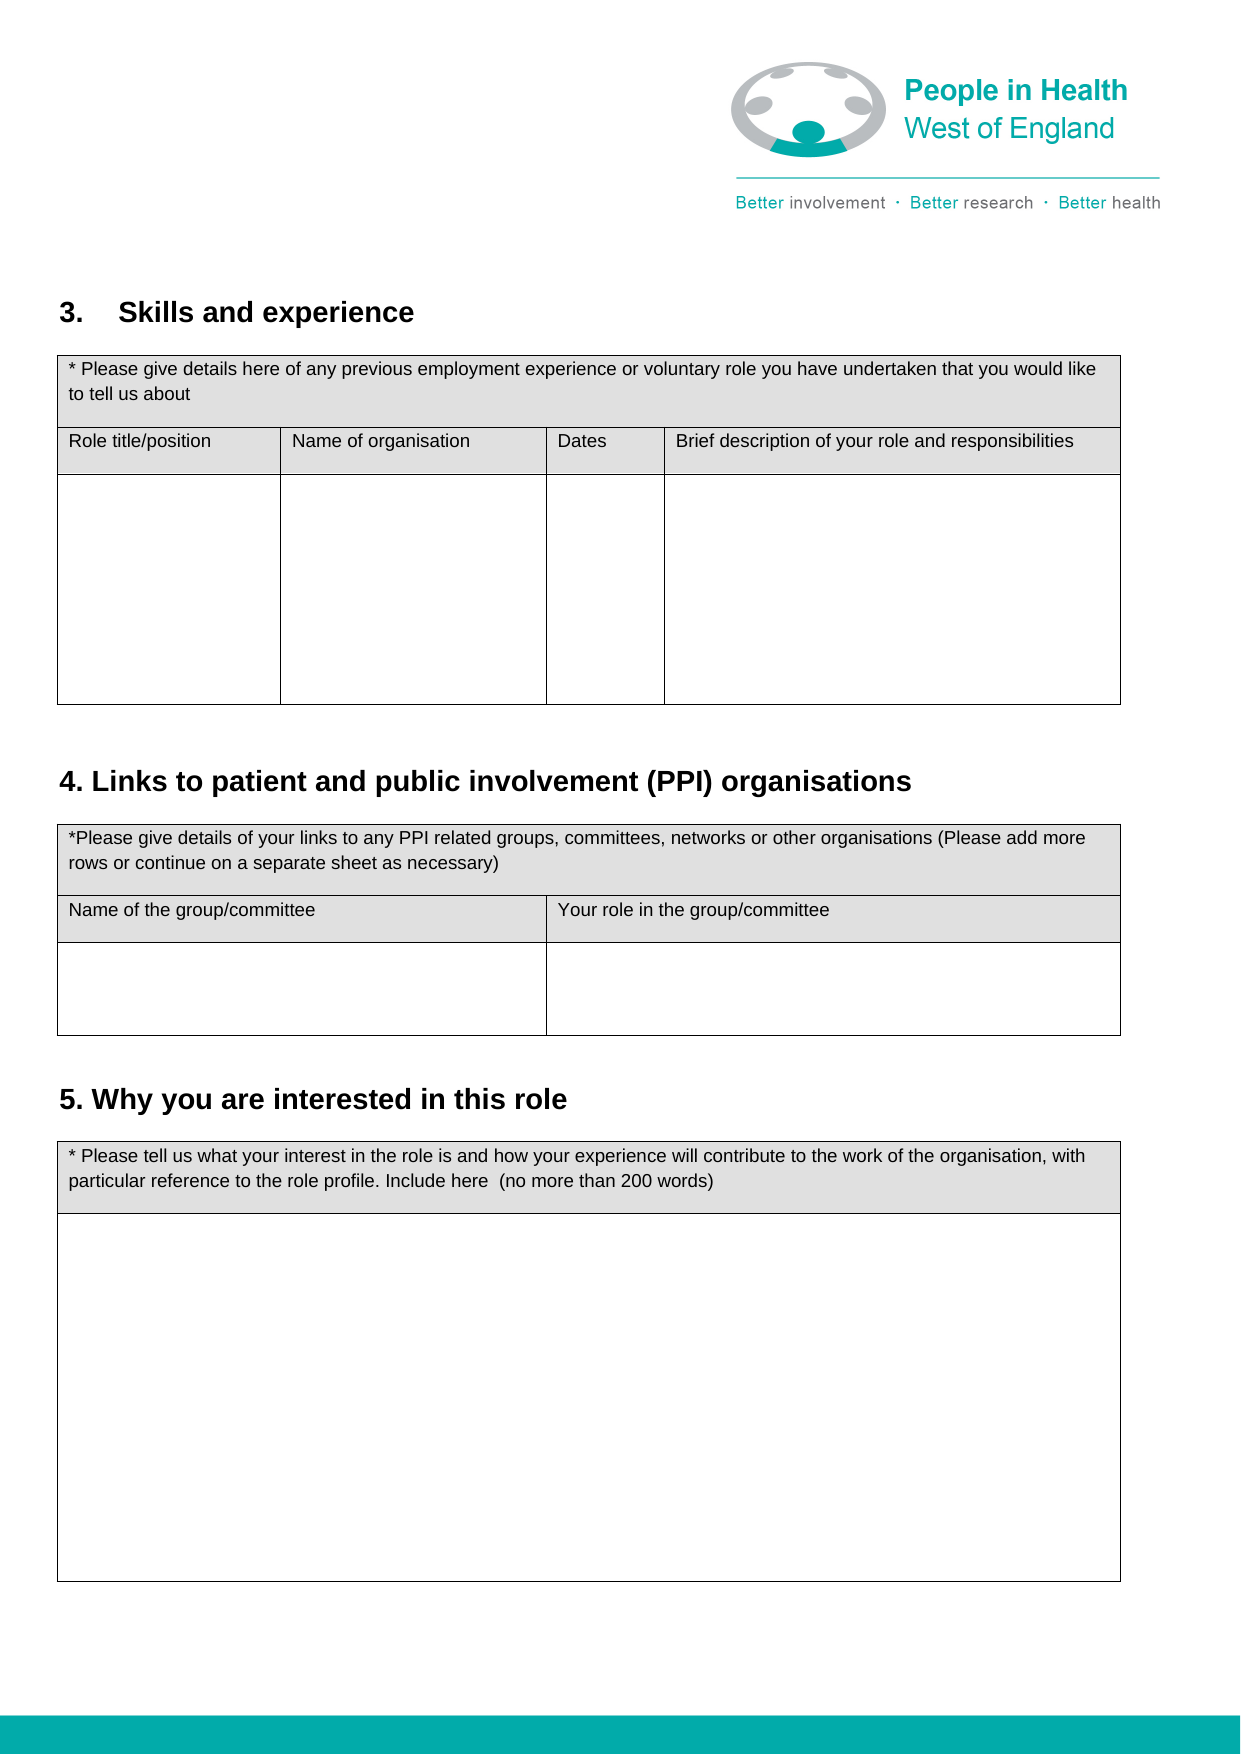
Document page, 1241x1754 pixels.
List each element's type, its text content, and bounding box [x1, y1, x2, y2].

text 5. Why you are interested in this role [59, 1082, 1122, 1115]
table_cell [547, 943, 1120, 1035]
table_cell [58, 1214, 1120, 1581]
picture [0, 3, 1241, 1754]
table_cell [281, 475, 546, 704]
table_cell [58, 475, 280, 704]
table_header *Please give details of your links to any PPI related groups, committees, networks or other organisations (Please add more rows or continue on a separate sheet as necessary) [58, 825, 1120, 895]
table_header * Please tell us what your interest in the role is and how your experience will contribute to the work of the organisation, with particular reference to the role profile. Include here (no more than 200 words) [58, 1142, 1120, 1213]
table_cell Your role in the group/committee [547, 896, 1120, 942]
table_cell [58, 943, 546, 1035]
table_cell [547, 475, 664, 704]
text 4. Links to patient and public involvement (PPI) organisations [59, 764, 1122, 798]
table_header * Please give details here of any previous employment experience or voluntary role you have undertaken that you would like to tell us about [58, 356, 1120, 427]
table_cell Brief description of your role and responsibilities [665, 428, 1120, 473]
table_cell Dates [547, 428, 664, 473]
table_cell Name of organisation [281, 428, 546, 473]
table_cell [665, 475, 1120, 704]
text 3. Skills and experience [59, 295, 1122, 329]
table_cell Role title/position [58, 428, 280, 473]
table_cell Name of the group/committee [58, 896, 546, 942]
